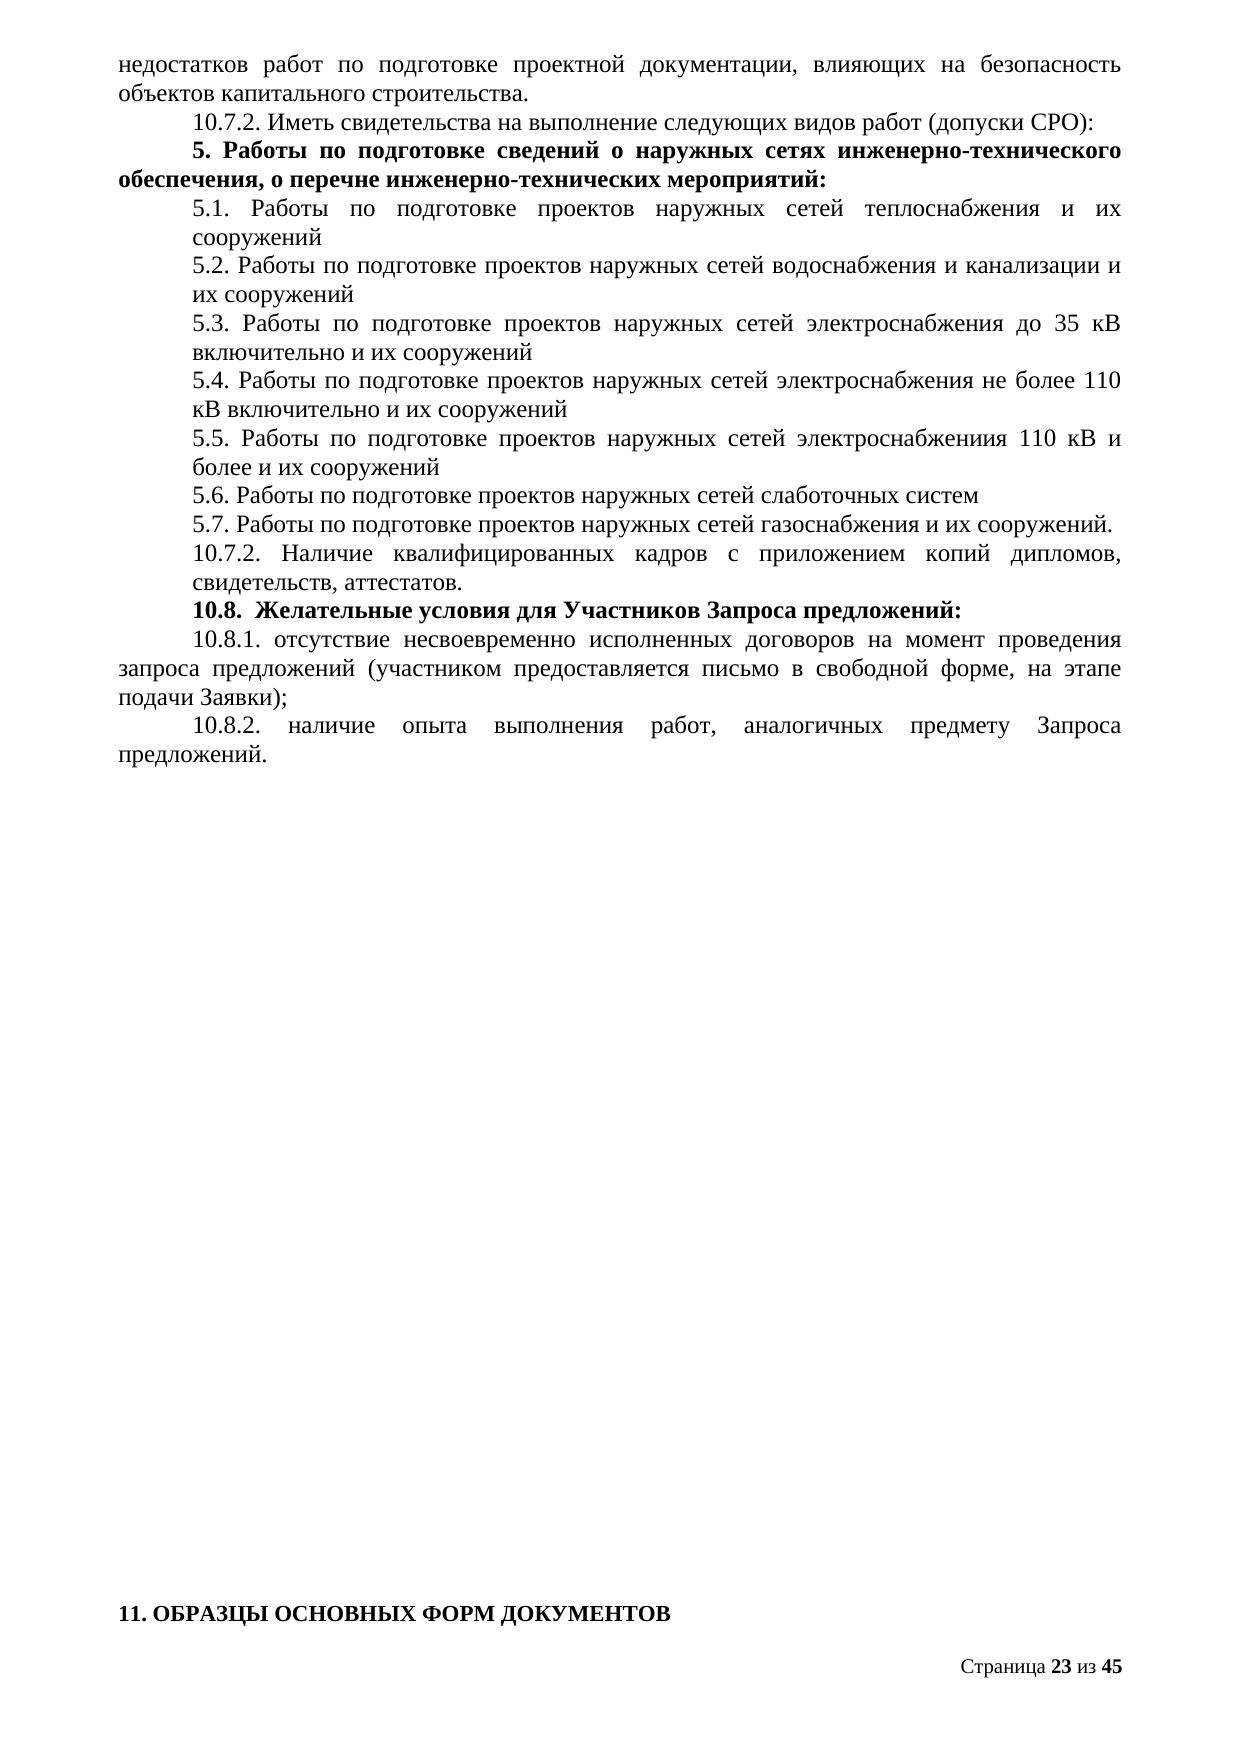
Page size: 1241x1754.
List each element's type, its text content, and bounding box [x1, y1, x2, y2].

text 5.5. Работы по подготовке проектов наружных сетей электроснабжениия 110 кВ и более и их сооружений [192, 423, 1122, 480]
text 5. Работы по подготовке сведений о наружных сетях инженерно-технического обеспечения, о перечне инженерно-технических мероприятий: [118, 135, 1122, 193]
text 10.8.2. наличие опыта выполнения работ, аналогичных предмету Запроса предложений. [118, 710, 1122, 768]
text 10.8.1. отсутствие несвоевременно исполненных договоров на момент проведения запроса предложений (участником предоставляется письмо в свободной форме, на этапе подачи Заявки); [118, 624, 1122, 710]
text 10.7.2. Иметь свидетельства на выполнение следующих видов работ (допуски СРО): [118, 107, 1122, 135]
text 5.1. Работы по подготовке проектов наружных сетей теплоснабжения и их сооружений [192, 193, 1122, 250]
text 5.6. Работы по подготовке проектов наружных сетей слаботочных систем [192, 480, 1122, 509]
text 11. ОБРАЗЦЫ ОСНОВНЫХ ФОРМ ДОКУМЕНТОВ [118, 1600, 1122, 1627]
text 5.2. Работы по подготовке проектов наружных сетей водоснабжения и канализации и их сооружений [192, 250, 1122, 308]
text 5.7. Работы по подготовке проектов наружных сетей газоснабжения и их сооружений. [192, 509, 1122, 538]
text 5.3. Работы по подготовке проектов наружных сетей электроснабжения до 35 кВ включительно и их сооружений [192, 308, 1122, 365]
text 5.4. Работы по подготовке проектов наружных сетей электроснабжения не более 110 кВ включительно и их сооружений [192, 365, 1122, 423]
text 10.7.2. Наличие квалифицированных кадров с приложением копий дипломов, свидетельств, аттестатов. [192, 538, 1122, 595]
text 10.8. Желательные условия для Участников Запроса предложений: [148, 595, 1122, 624]
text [118, 49, 1122, 107]
